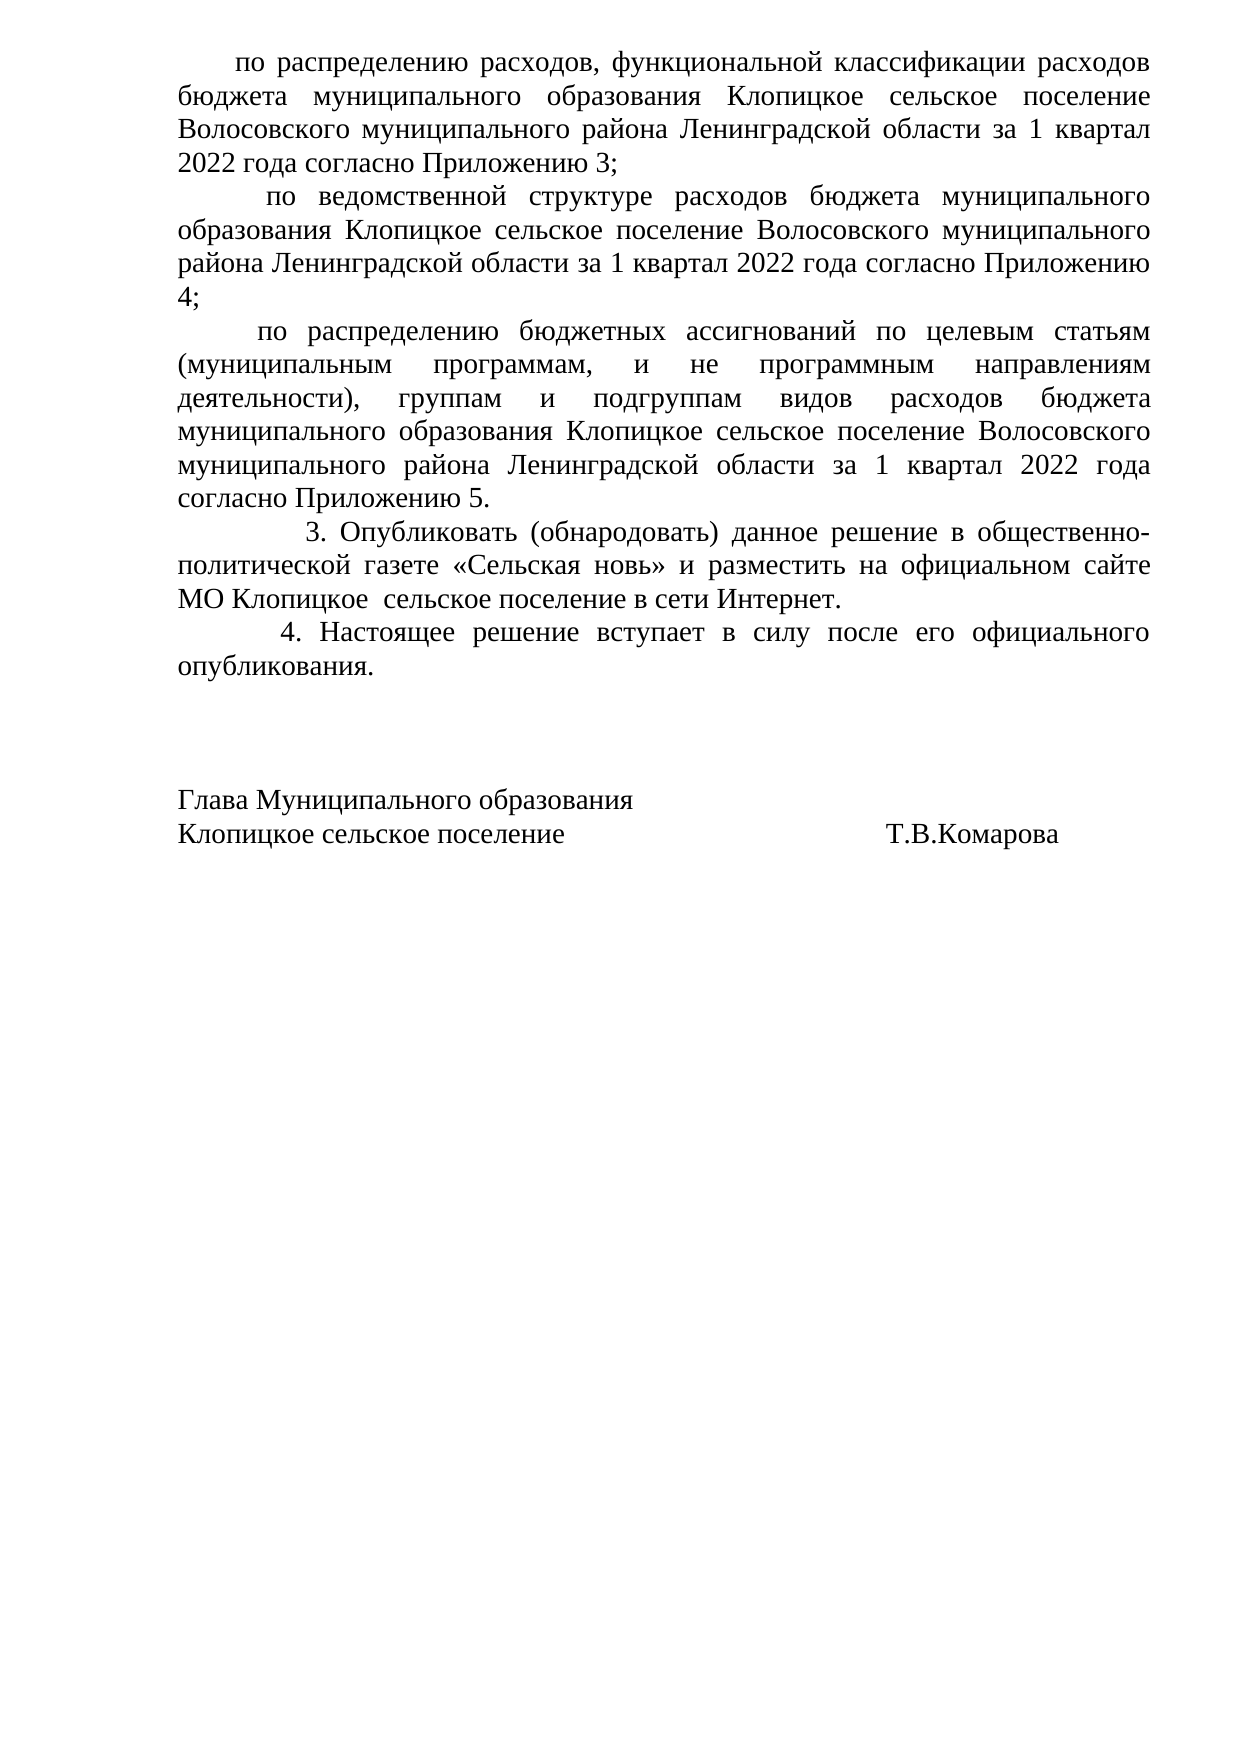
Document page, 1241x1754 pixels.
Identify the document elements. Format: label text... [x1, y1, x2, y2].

text Глава Муниципального образования [177, 782, 1152, 816]
text по распределению бюджетных ассигнований по целевым статьям (муниципальным программам, и не программным направлениям деятельности), группам и подгруппам видов расходов бюджета муниципального образования Клопицкое сельское поселение Волосовского муниципального района Ленинградской области за 1 квартал 2022 года согласно Приложению 5. [177, 313, 1152, 514]
text Клопицкое сельское поселение Т.В.Комарова [177, 816, 1152, 849]
text по распределению расходов, функциональной классификации расходов бюджета муниципального образования Клопицкое сельское поселение Волосовского муниципального района Ленинградской области за 1 квартал 2022 года согласно Приложению 3; [177, 44, 1152, 178]
text по ведомственной структуре расходов бюджета муниципального образования Клопицкое сельское поселение Волосовского муниципального района Ленинградской области за 1 квартал 2022 года согласно Приложению 4; [177, 178, 1152, 313]
text 4. Настоящее решение вступает в силу после его официального опубликования. [177, 614, 1152, 682]
text 3. Опубликовать (обнародовать) данное решение в общественно-политической газете «Сельская новь» и разместить на официальном сайте МО Клопицкое сельское поселение в сети Интернет. [177, 514, 1152, 614]
